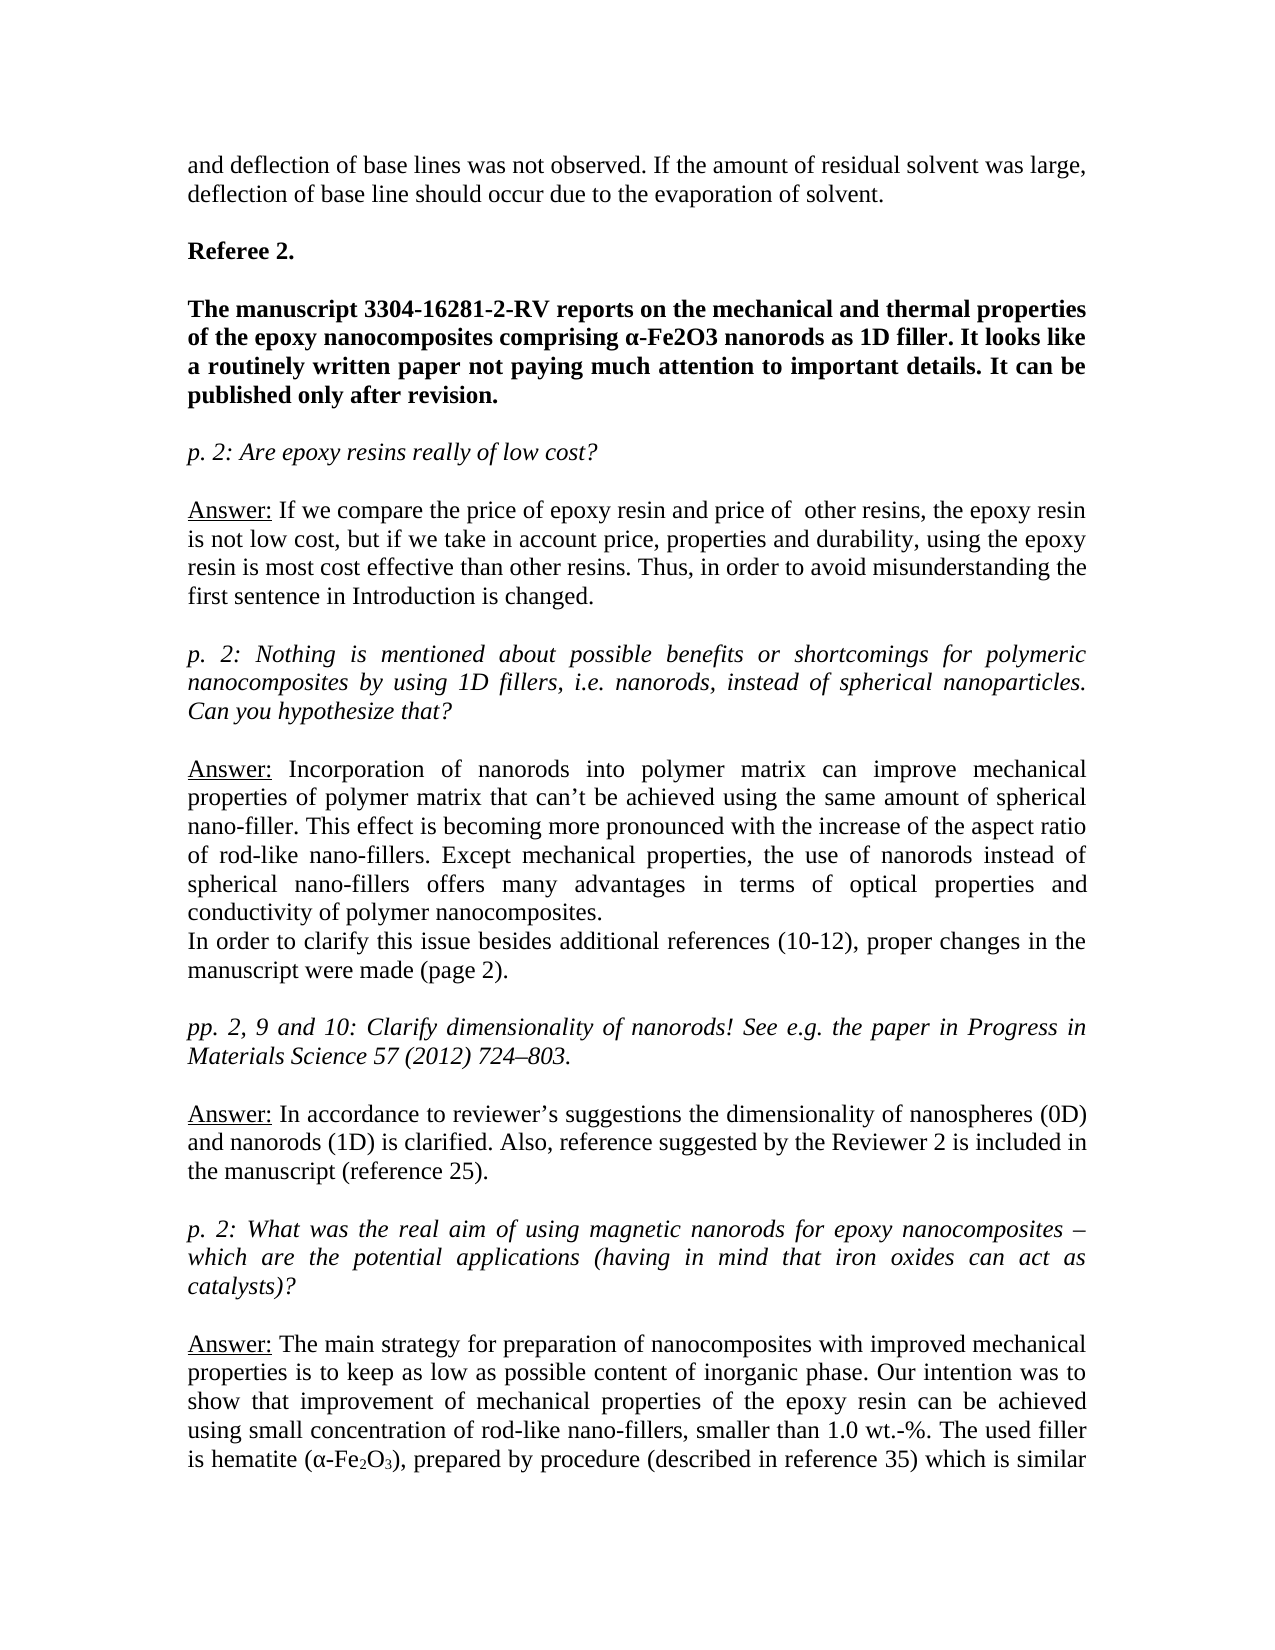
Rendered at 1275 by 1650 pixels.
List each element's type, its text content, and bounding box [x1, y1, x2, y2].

text Answer: If we compare the price of epoxy resin and price of other resins, the epoxy resin is not low cost, but if we take in account price, properties and durability, using the epoxy resin is most cost effective than other resins. Thus, in order to avoid misunderstanding the first sentence in Introduction is changed. [187, 495, 1087, 610]
text pp. 2, 9 and 10: Clarify dimensionality of nanorods! See e.g. the paper in Progress in Materials Science 57 (2012) 724–803. [187, 1012, 1087, 1070]
text p. 2: Are epoxy resins really of low cost? [187, 437, 1087, 466]
text p. 2: What was the real aim of using magnetic nanorods for epoxy nanocomposites – which are the potential applications (having in mind that iron oxides can act as catalysts)? [187, 1214, 1087, 1300]
text p. 2: Nothing is mentioned about possible benefits or shortcomings for polymeric nanocomposites by using 1D fillers, i.e. nanorods, instead of spherical nanoparticles. Can you hypothesize that? [187, 639, 1087, 725]
text In order to clarify this issue besides additional references (10-12), proper changes in the manuscript were made (page 2). [187, 926, 1087, 984]
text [187, 150, 1087, 207]
text Answer: In accordance to reviewer’s suggestions the dimensionality of nanospheres (0D) and nanorods (1D) is clarified. Also, reference suggested by the Reviewer 2 is included in the manuscript (reference 25). [187, 1099, 1087, 1185]
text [187, 1329, 1087, 1472]
text Answer: Incorporation of nanorods into polymer matrix can improve mechanical properties of polymer matrix that can’t be achieved using the same amount of spherical nano-filler. This effect is becoming more pronounced with the increase of the aspect ratio of rod-like nano-fillers. Except mechanical properties, the use of nanorods instead of spherical nano-fillers offers many advantages in terms of optical properties and conductivity of polymer nanocomposites. [187, 754, 1087, 926]
text The manuscript 3304-16281-2-RV reports on the mechanical and thermal properties of the epoxy nanocomposites comprising α-Fe2O3 nanorods as 1D filler. It looks like a routinely written paper not paying much attention to important details. It can be published only after revision. [187, 294, 1087, 409]
text Referee 2. [187, 236, 1087, 265]
